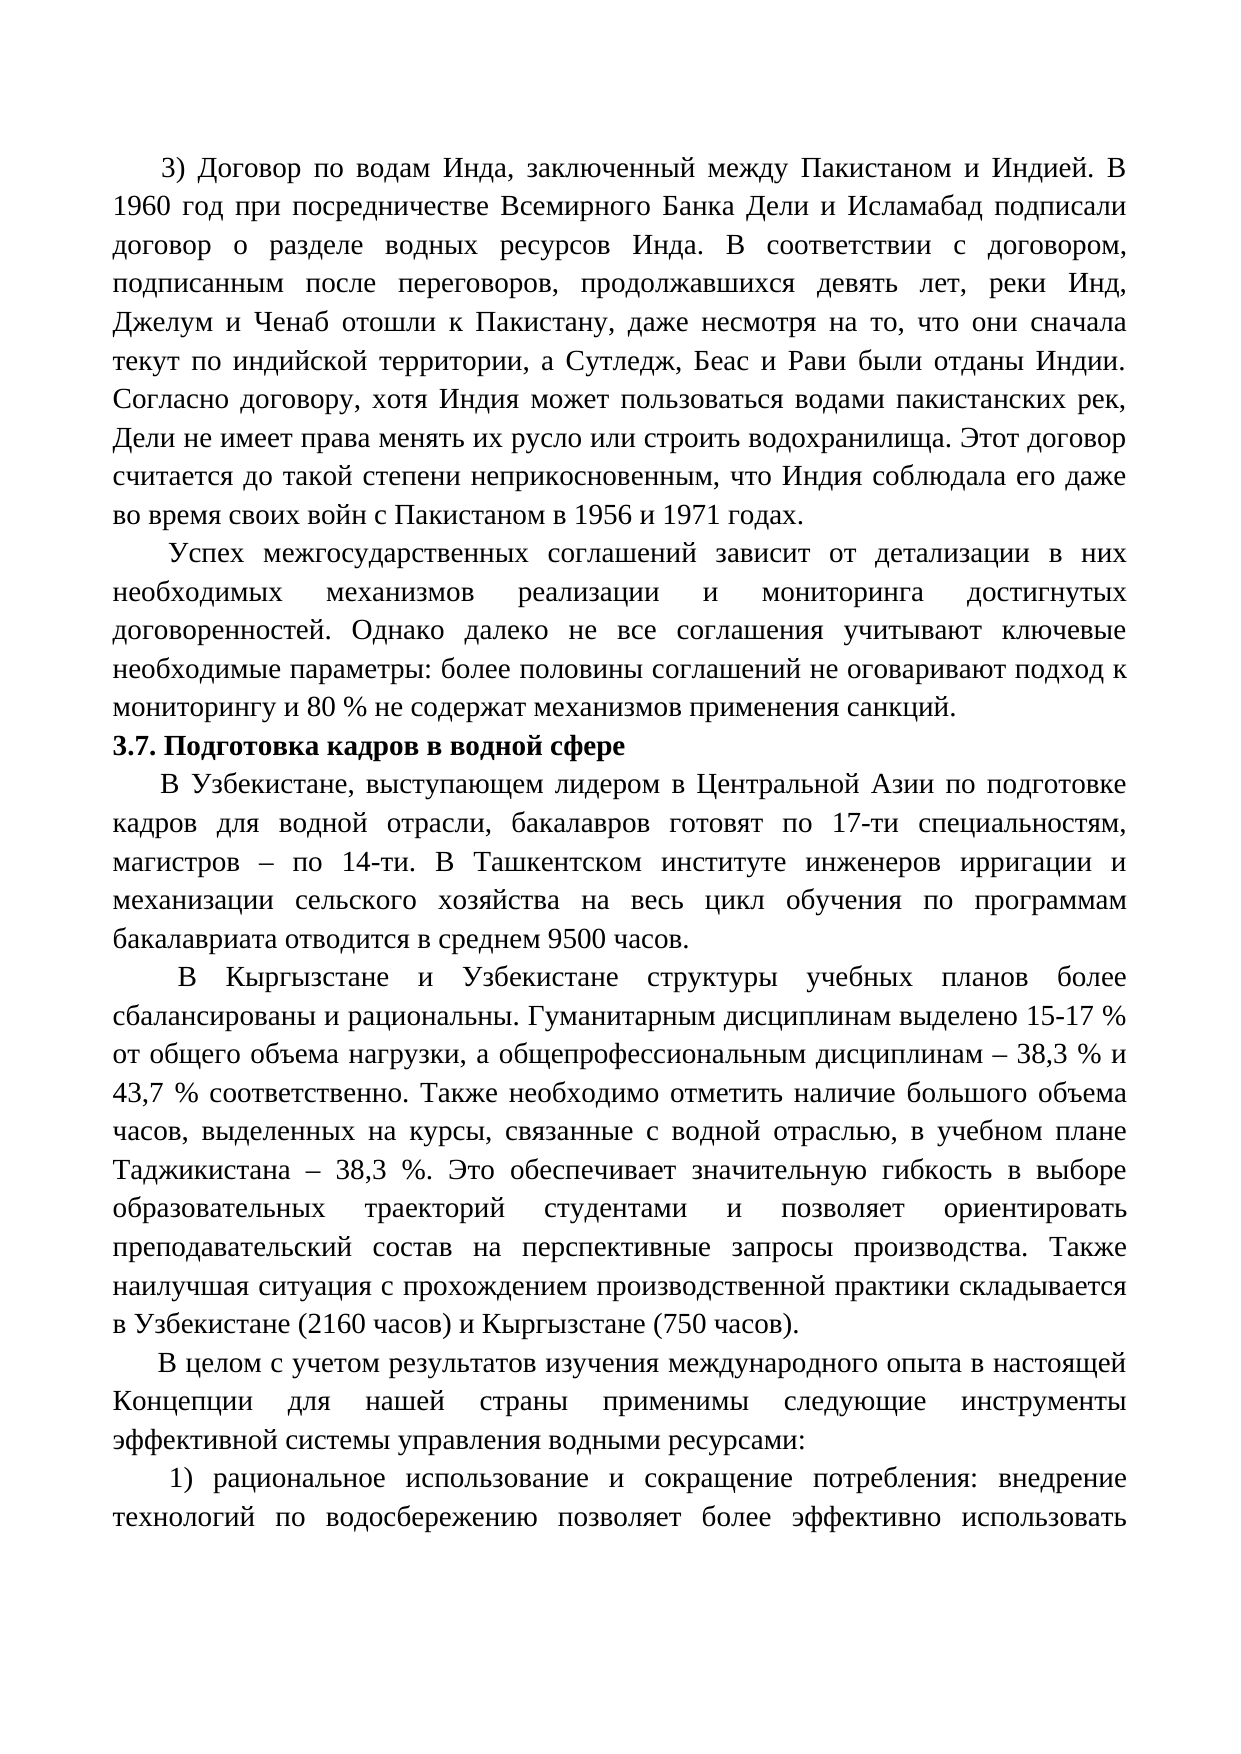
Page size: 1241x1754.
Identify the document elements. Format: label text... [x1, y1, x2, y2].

text Успех межгосударственных соглашений зависит от детализации в них необходимых механизмов реализации и мониторинга достигнутых договоренностей. Однако далеко не все соглашения учитывают ключевые необходимые параметры: более половины соглашений не оговаривают подход к мониторингу и 80 % не содержат механизмов применения санкций. [112, 535, 1128, 723]
text 3.7. Подготовка кадров в водной сфере [112, 728, 1128, 762]
text В Узбекистане, выступающем лидером в Центральной Азии по подготовке кадров для водной отрасли, бакалавров готовят по 17-ти специальностям, магистров – по 14-ти. В Ташкентском институте инженеров ирригации и механизации сельского хозяйства на весь цикл обучения по программам бакалавриата отводится в среднем 9500 часов. [112, 767, 1128, 954]
text В Кыргызстане и Узбекистане структуры учебных планов более сбалансированы и рациональны. Гуманитарным дисциплинам выделено 15-17 % от общего объема нагрузки, а общепрофессиональным дисциплинам – 38,3 % и 43,7 % соответственно. Также необходимо отметить наличие большого объема часов, выделенных на курсы, связанные с водной отраслью, в учебном плане Таджикистана – 38,3 %. Это обеспечивает значительную гибкость в выборе образовательных траекторий студентами и позволяет ориентировать преподавательский состав на перспективные запросы производства. Также наилучшая ситуация с прохождением производственной практики складывается в Узбекистане (2160 часов) и Кыргызстане (750 часов). [112, 959, 1128, 1340]
text 3) Договор по водам Инда, заключенный между Пакистаном и Индией. В 1960 год при посредничестве Всемирного Банка Дели и Исламабад подписали договор о разделе водных ресурсов Инда. В соответствии с договором, подписанным после переговоров, продолжавшихся девять лет, реки Инд, Джелум и Ченаб отошли к Пакистану, даже несмотря на то, что они сначала текут по индийской территории, а Сутледж, Беас и Рави были отданы Индии. Согласно договору, хотя Индия может пользоваться водами пакистанских рек, Дели не имеет права менять их русло или строить водохранилища. Этот договор считается до такой степени неприкосновенным, что Индия соблюдала его даже во время своих войн с Пакистаном в 1956 и 1971 годах. [112, 150, 1128, 530]
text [112, 1460, 1128, 1532]
text В целом с учетом результатов изучения международного опыта в настоящей Концепции для нашей страны применимы следующие инструменты эффективной системы управления водными ресурсами: [112, 1345, 1128, 1455]
